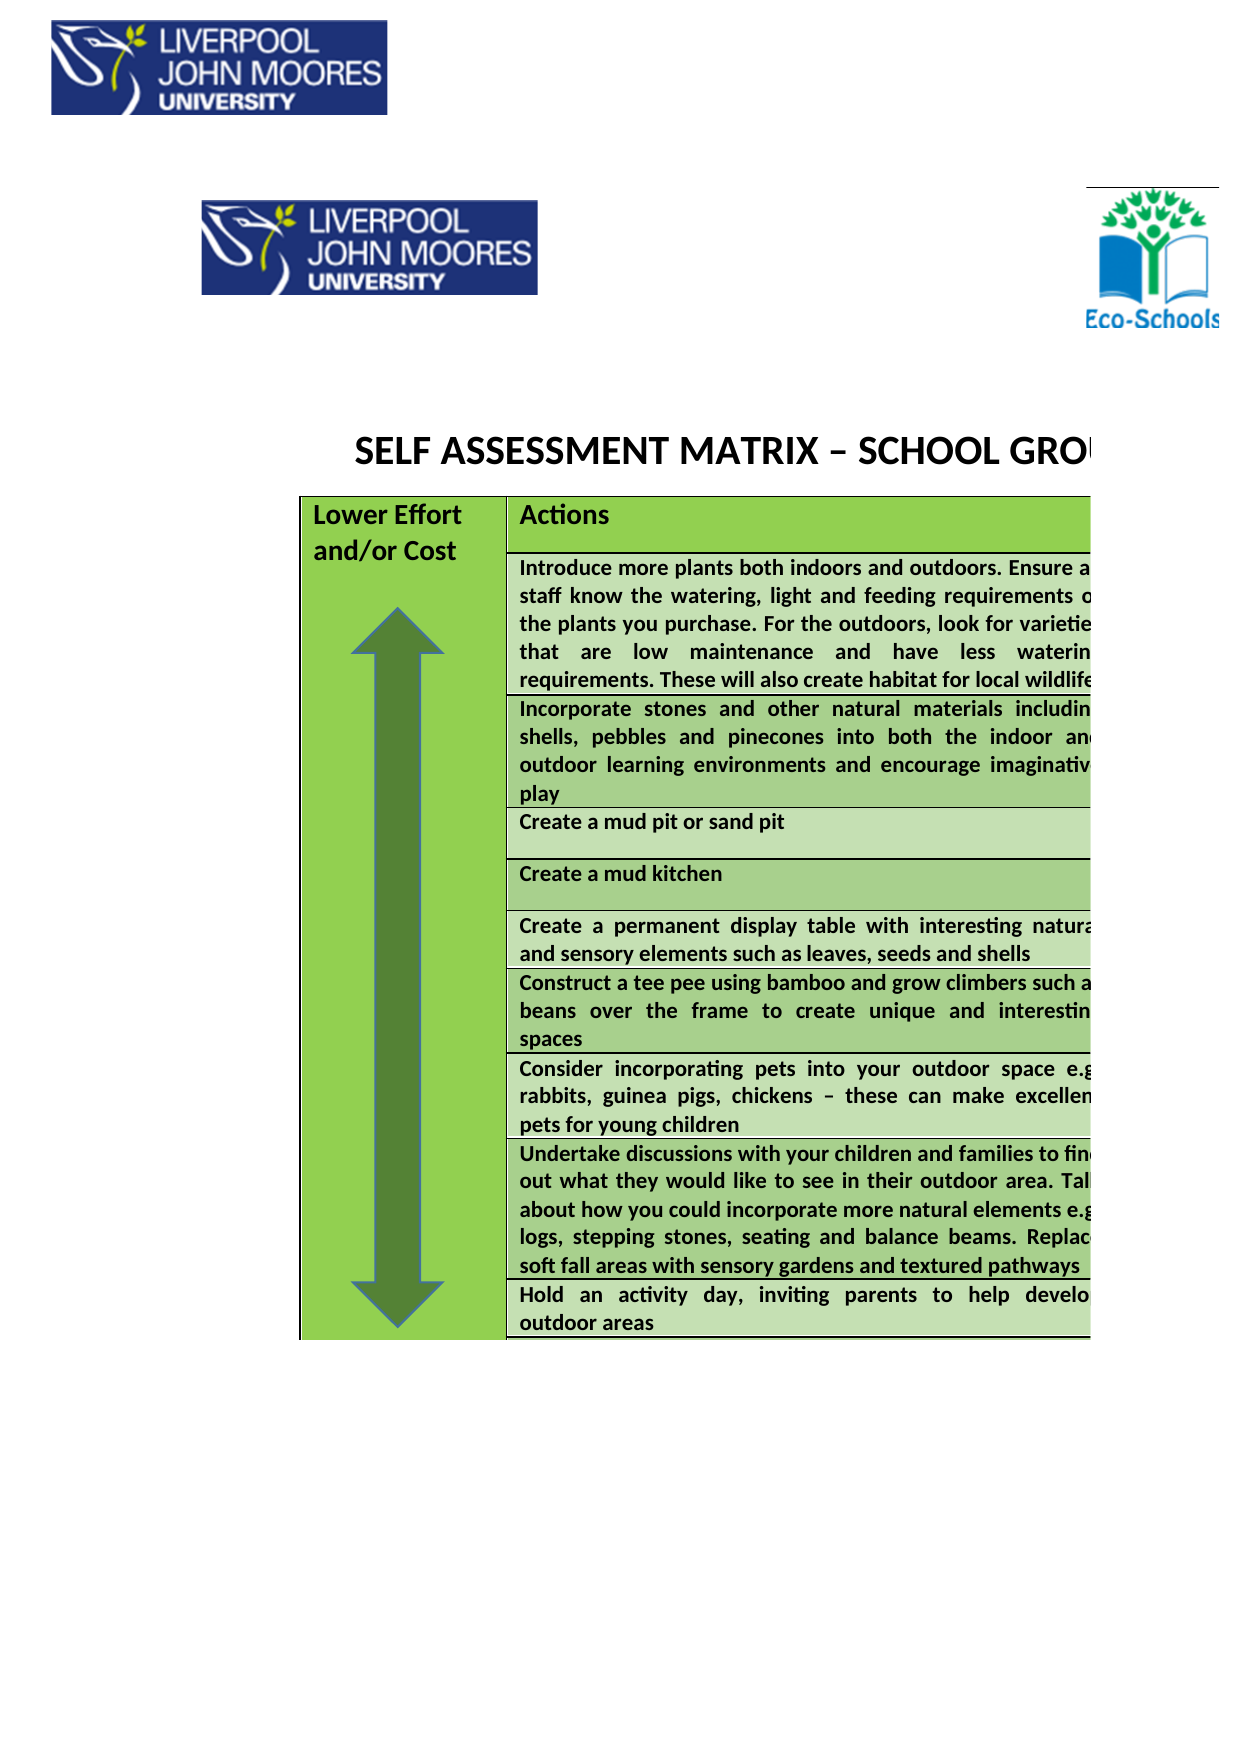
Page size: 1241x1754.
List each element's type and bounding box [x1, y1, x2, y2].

picture [50, 20, 388, 114]
